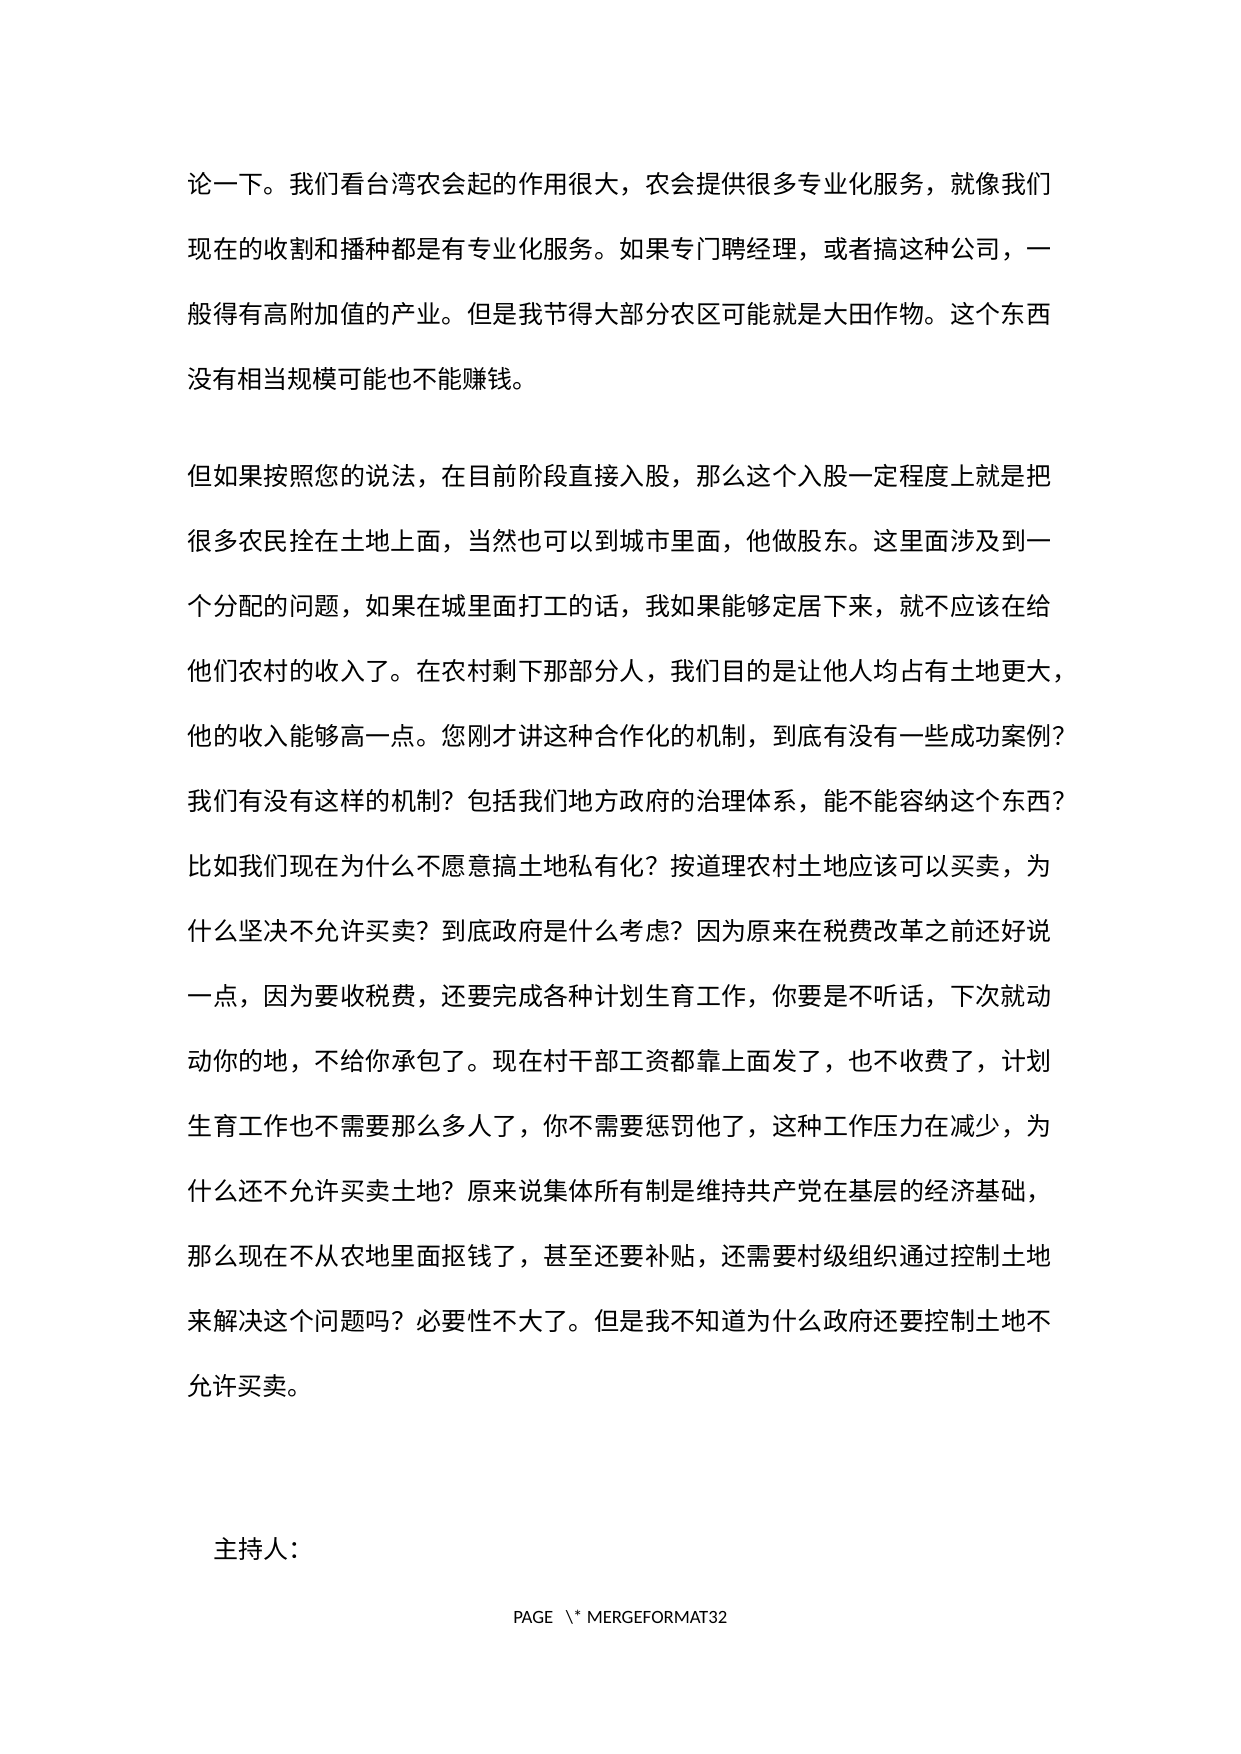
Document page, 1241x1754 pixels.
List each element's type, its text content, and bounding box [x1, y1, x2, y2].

text 但如果按照您的说法，在目前阶段直接入股，那么这个入股一定程度上就是把很多农民拴在土地上面，当然也可以到城市里面，他做股东。这里面涉及到一个分配的问题，如果在城里面打工的话，我如果能够定居下来，就不应该在给他们农村的收入了。在农村剩下那部分人，我们目的是让他人均占有土地更大，他的收入能够高一点。您刚才讲这种合作化的机制，到底有没有一些成功案例？我们有没有这样的机制？包括我们地方政府的治理体系，能不能容纳这个东西？比如我们现在为什么不愿意搞土地私有化？按道理农村土地应该可以买卖，为什么坚决不允许买卖？到底政府是什么考虑？因为原来在税费改革之前还好说一点，因为要收税费，还要完成各种计划生育工作，你要是不听话，下次就动动你的地，不给你承包了。现在村干部工资都靠上面发了，也不收费了，计划生育工作也不需要那么多人了，你不需要惩罚他了，这种工作压力在减少，为什么还不允许买卖土地？原来说集体所有制是维持共产党在基层的经济基础， 那么现在不从农地里面抠钱了，甚至还要补贴，还需要村级组织通过控制土地来解决这个问题吗？必要性不大了。但是我不知道为什么政府还要控制土地不允许买卖。 [187, 442, 1053, 1417]
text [187, 150, 1053, 410]
text 主持人： [187, 1515, 1053, 1580]
